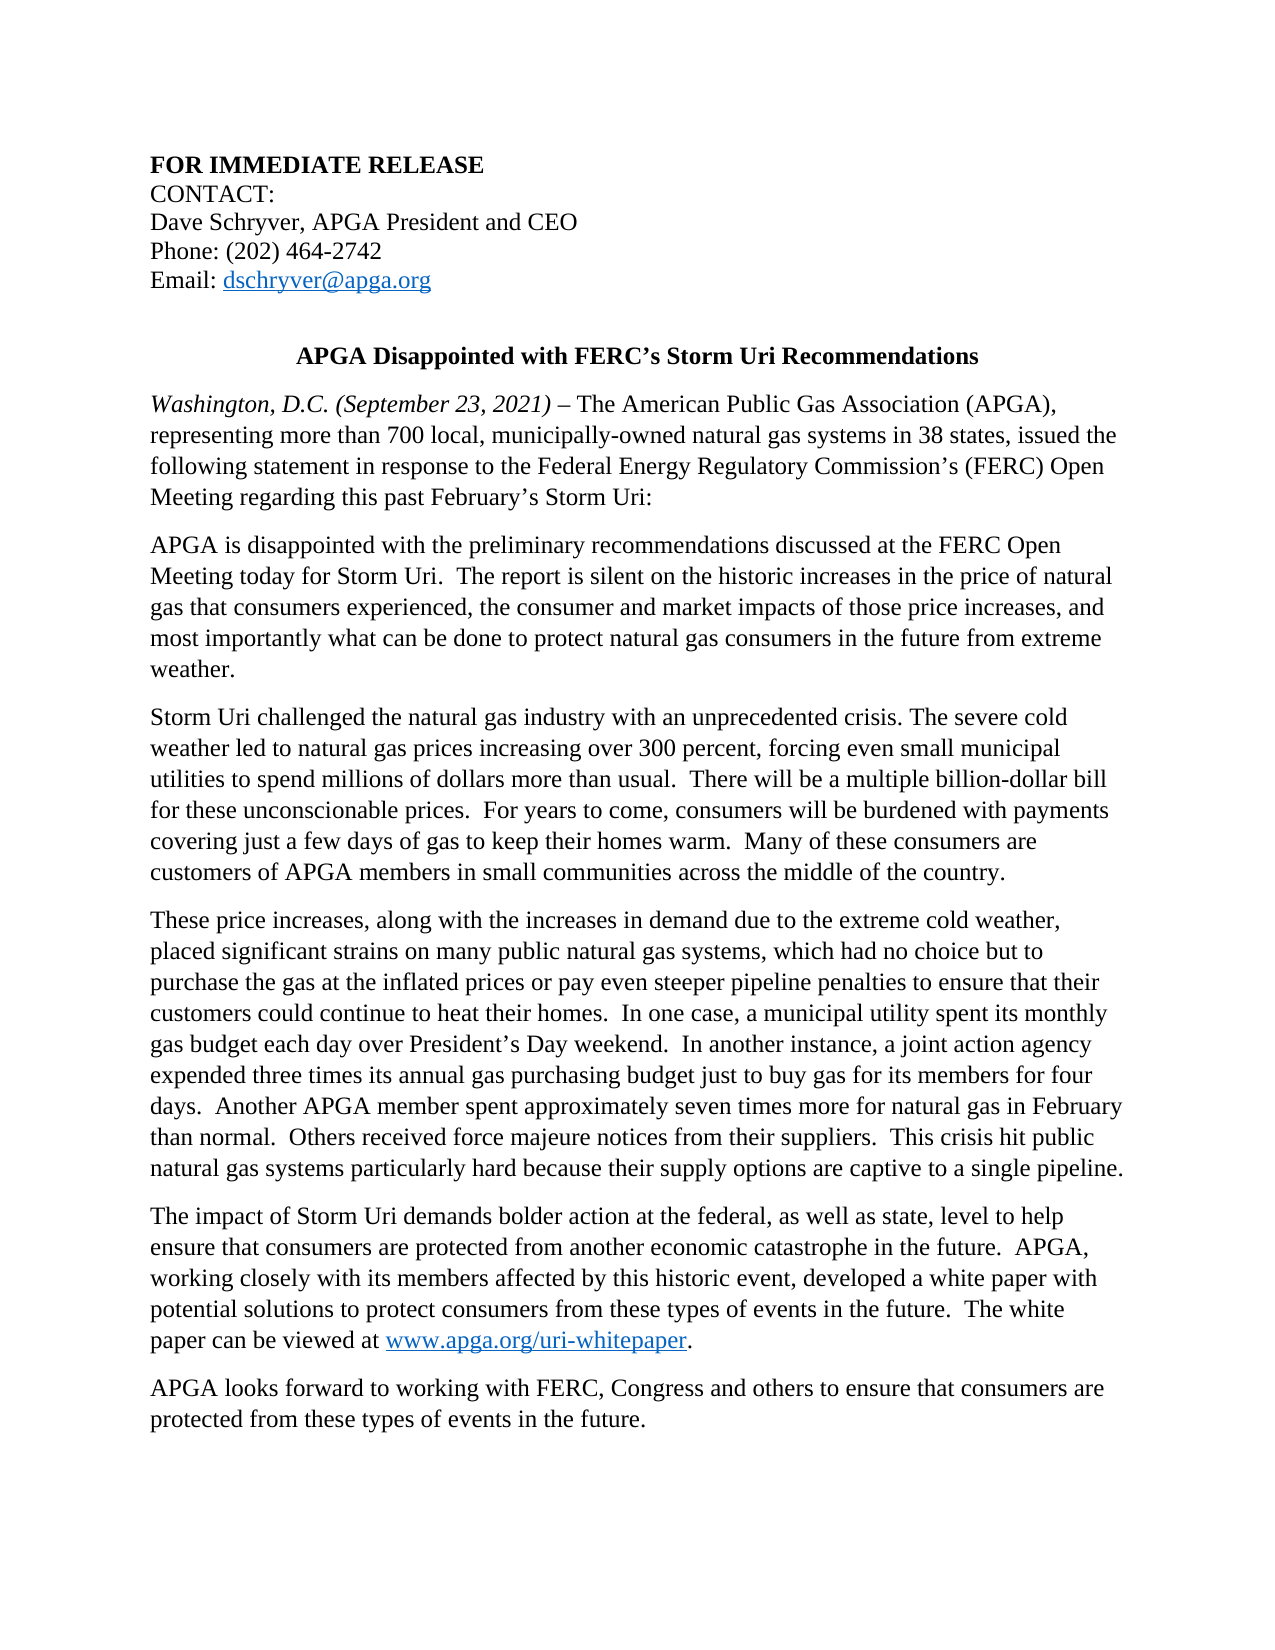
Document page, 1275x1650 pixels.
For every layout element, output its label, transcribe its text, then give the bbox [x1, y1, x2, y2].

text APGA looks forward to working with FERC, Congress and others to ensure that consumers are protected from these types of events in the future. [150, 1373, 1125, 1432]
text These price increases, along with the increases in demand due to the extreme cold weather, placed significant strains on many public natural gas systems, which had no choice but to purchase the gas at the inflated prices or pay even steeper pipeline penalties to ensure that their customers could continue to heat their homes. In one case, a municipal utility spent its monthly gas budget each day over President’s Day weekend. In another instance, a joint action agency expended three times its annual gas purchasing budget just to buy gas for its members for four days. Another APGA member spent approximately seven times more for natural gas in February than normal. Others received force majeure notices from their suppliers. This crisis hit public natural gas systems particularly hard because their supply options are captive to a single pipeline. [150, 905, 1125, 1182]
text FOR IMMEDIATE RELEASE [150, 150, 1125, 179]
text Washington, D.C. (September 23, 2021) – The American Public Gas Association (APGA), representing more than 700 local, municipally-owned natural gas systems in 38 states, issued the following statement in response to the Federal Energy Regulatory Commission’s (FERC) Open Meeting regarding this past February’s Storm Uri: [150, 389, 1125, 511]
text Email: dschryver@apga.org [150, 265, 1125, 294]
text APGA Disappointed with FERC’s Storm Uri Recommendations [150, 341, 1125, 370]
text Storm Uri challenged the natural gas industry with an unprecedented crisis. The severe cold weather led to natural gas prices increasing over 300 percent, forcing even small municipal utilities to spend millions of dollars more than usual. There will be a multiple billion-dollar bill for these unconscionable prices. For years to come, consumers will be burdened with payments covering just a few days of gas to keep their homes warm. Many of these consumers are customers of APGA members in small communities across the middle of the country. [150, 702, 1125, 886]
text Phone: (202) 464-2742 [150, 236, 1125, 265]
text The impact of Storm Uri demands bolder action at the federal, as well as state, level to help ensure that consumers are protected from another economic catastrophe in the future. APGA, working closely with its members affected by this historic event, developed a white paper with potential solutions to protect consumers from these types of events in the future. The white paper can be viewed at www.apga.org/uri-whitepaper. [150, 1201, 1125, 1354]
text APGA is disappointed with the preliminary recommendations discussed at the FERC Open Meeting today for Storm Uri. The report is silent on the historic increases in the price of natural gas that consumers experienced, the consumer and market impacts of those price increases, and most importantly what can be done to protect natural gas consumers in the future from extreme weather. [150, 530, 1125, 683]
text CONTACT: Dave Schryver, APGA President and CEO [150, 179, 1125, 236]
